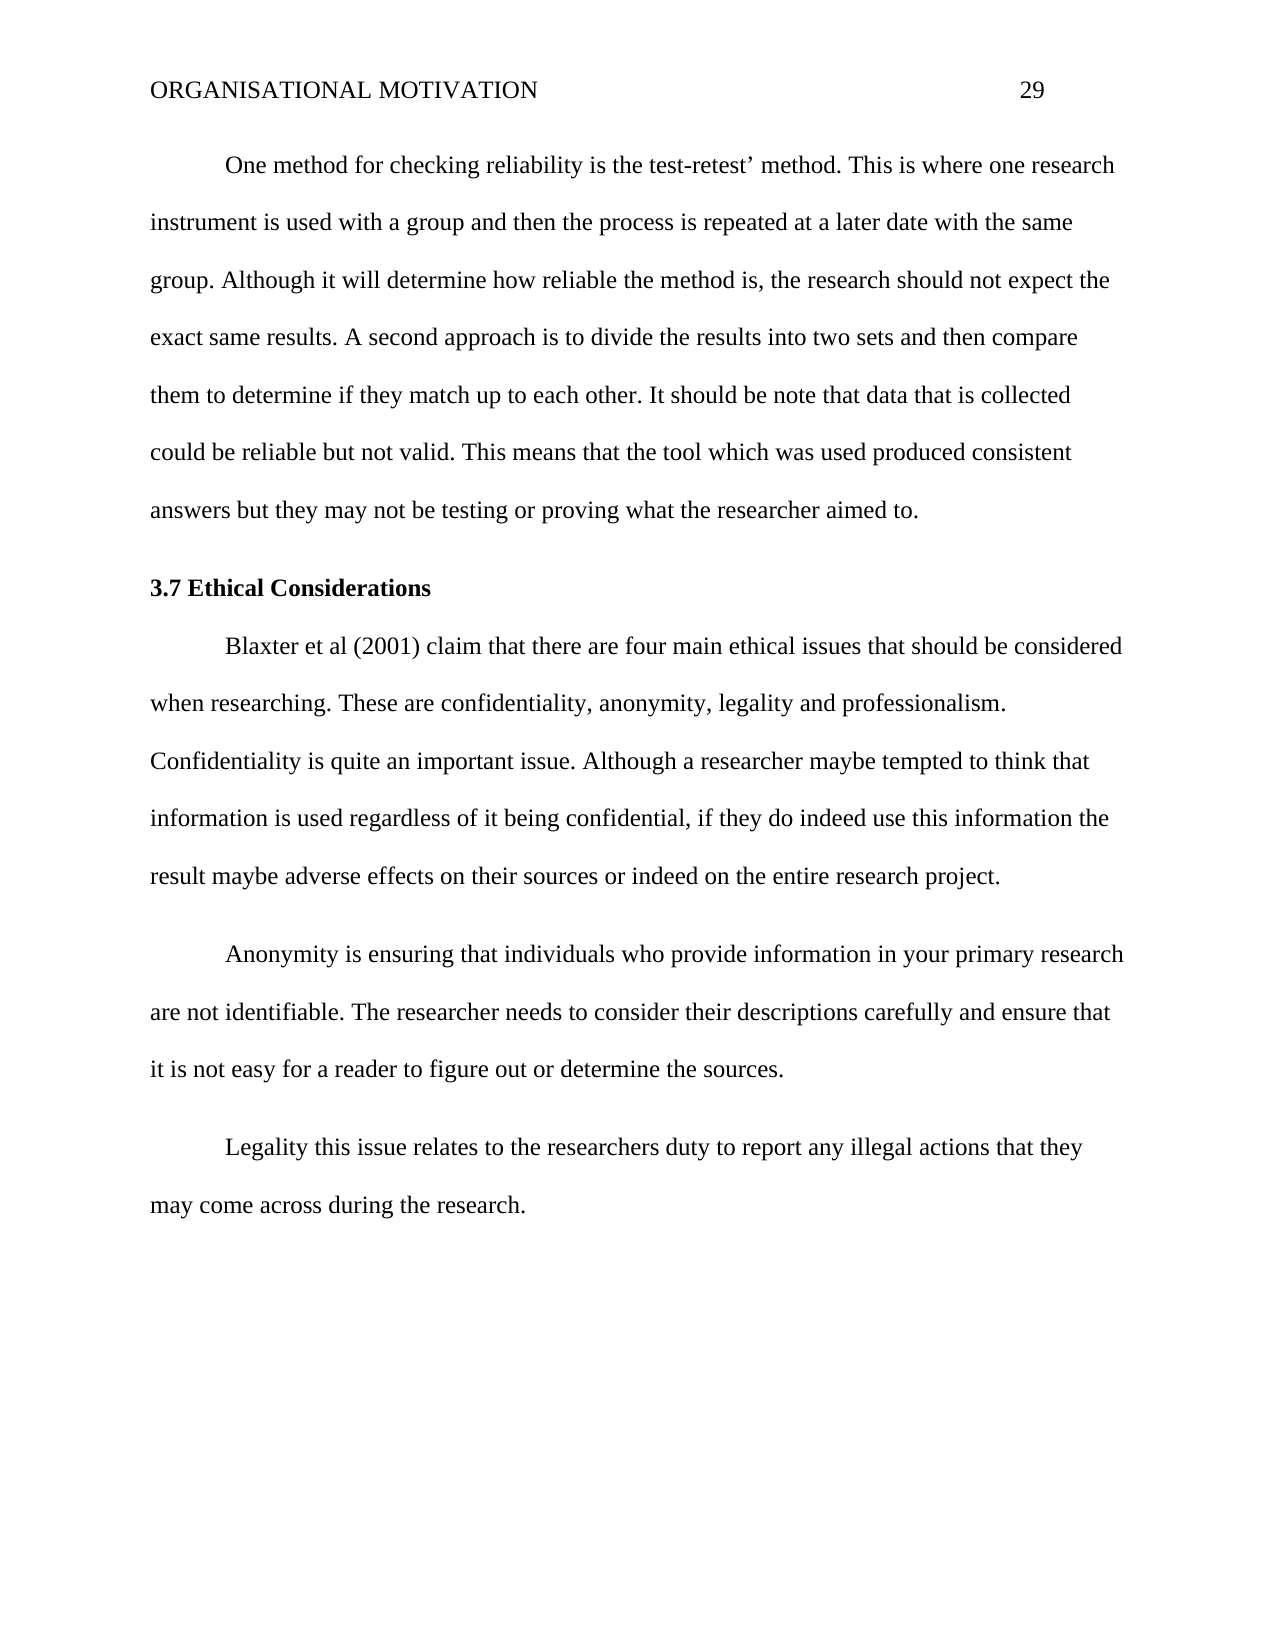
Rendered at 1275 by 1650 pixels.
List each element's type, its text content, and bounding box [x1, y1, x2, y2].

text One method for checking reliability is the test-retest’ method. This is where one research instrument is used with a group and then the process is repeated at a later date with the same group. Although it will determine how reliable the method is, the research should not expect the exact same results. A second approach is to divide the results into two sets and then compare them to determine if they match up to each other. It should be note that data that is collected could be reliable but not valid. This means that the tool which was used produced consistent answers but they may not be testing or proving what the researcher aimed to. [150, 150, 1125, 524]
subtitle 3.7 Ethical Considerations [150, 573, 1125, 602]
text Legality this issue relates to the researchers duty to report any illegal actions that they may come across during the research. [150, 1132, 1125, 1219]
text Anonymity is ensuring that individuals who provide information in your primary research are not identifiable. The researcher needs to consider their descriptions carefully and ensure that it is not easy for a reader to figure out or determine the sources. [150, 939, 1125, 1083]
text Blaxter et al (2001) claim that there are four main ethical issues that should be considered when researching. These are confidentiality, anonymity, legality and professionalism. Confidentiality is quite an important issue. Although a researcher maybe tempted to think that information is used regardless of it being confidential, if they do indeed use this information the result maybe adverse effects on their sources or indeed on the entire research project. [150, 631, 1125, 889]
